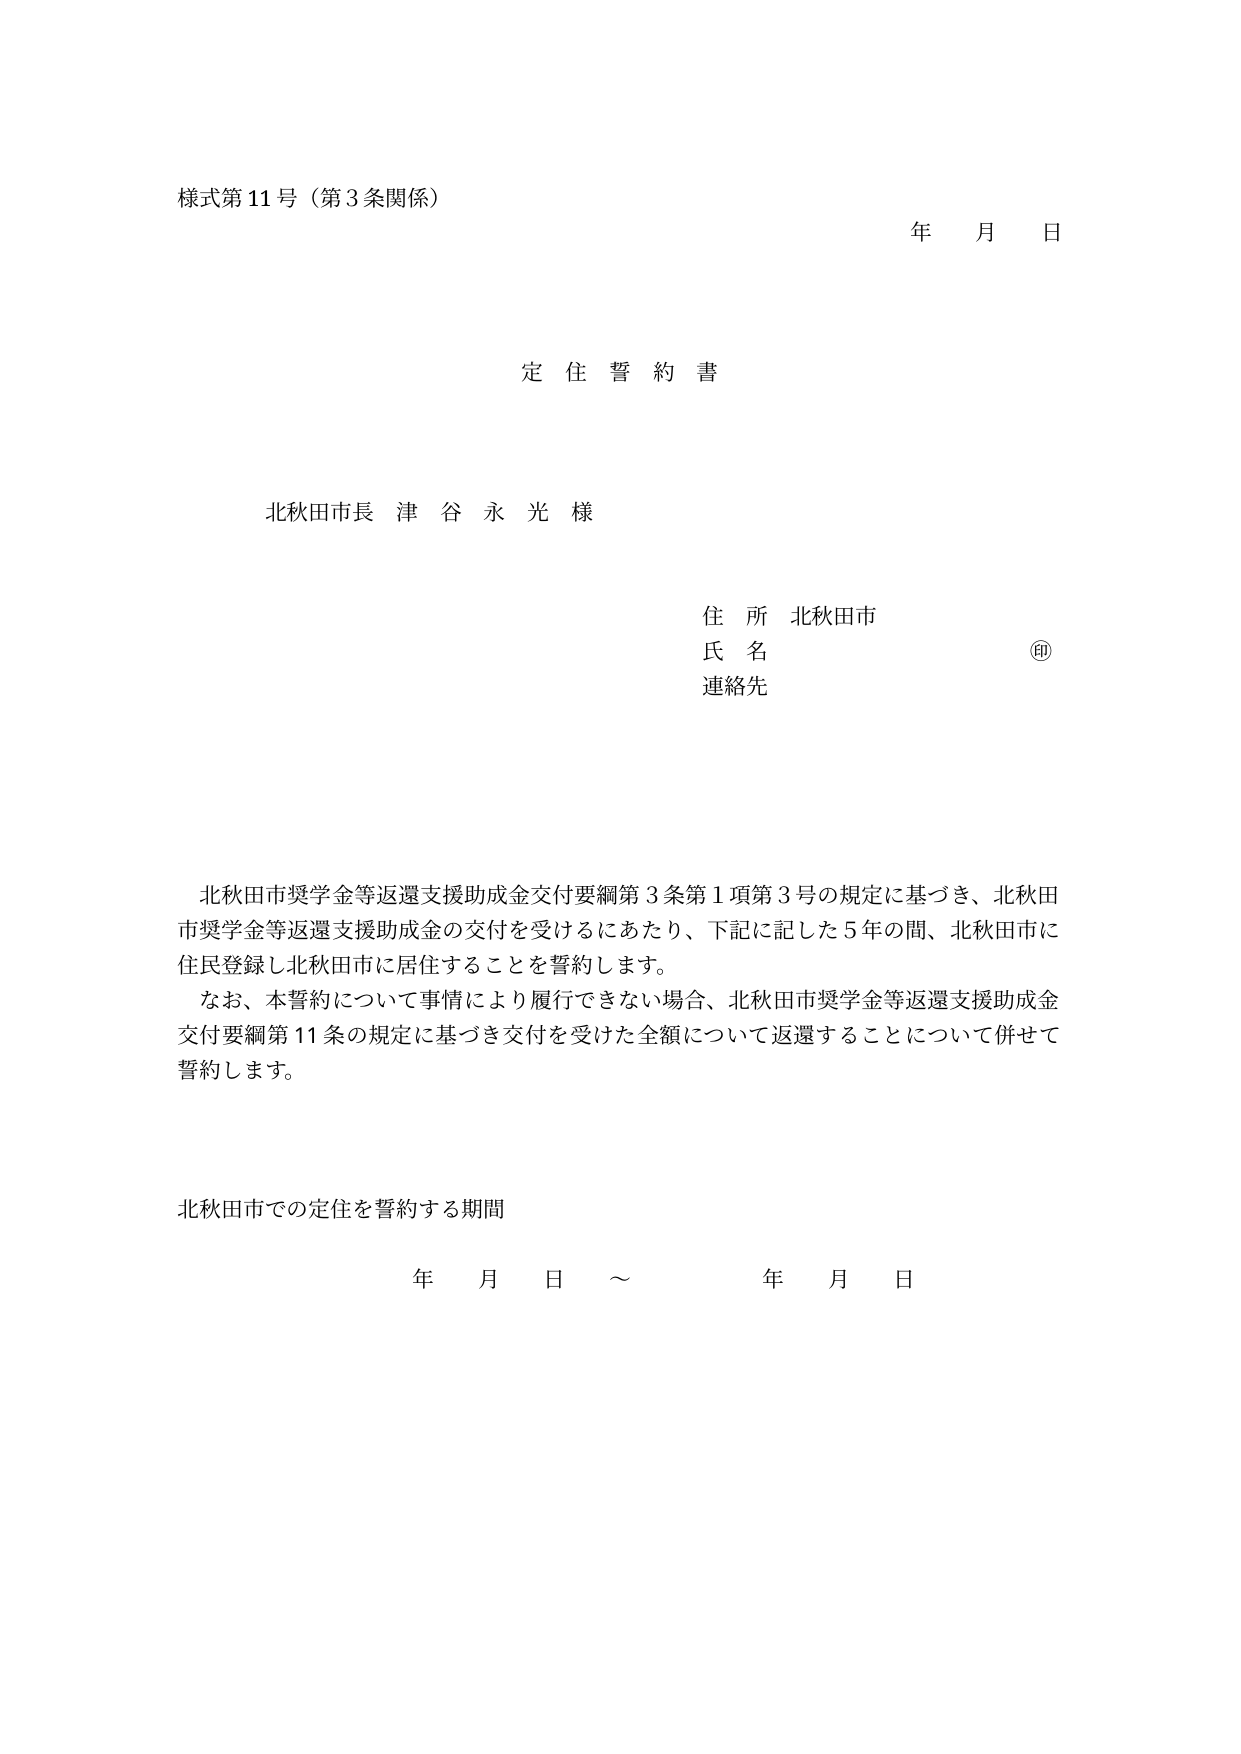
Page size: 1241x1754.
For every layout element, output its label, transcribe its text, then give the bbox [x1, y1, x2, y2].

text 年 月 日 ～ 年 月 日 [177, 1261, 1063, 1296]
text 様式第11号（第３条関係） [177, 179, 1063, 214]
text 北秋田市奨学金等返還支援助成金交付要綱第３条第１項第３号の規定に基づき、北秋田市奨学金等返還支援助成金の交付を受けるにあたり、下記に記した５年の間、北秋田市に住民登録し北秋田市に居住することを誓約します。 [177, 877, 1063, 982]
text 住 所 北秋田市 [615, 598, 1063, 633]
text 年 月 日 [177, 214, 1063, 249]
text 北秋田市での定住を誓約する期間 [177, 1191, 1063, 1226]
text なお、本誓約について事情により履行できない場合、北秋田市奨学金等返還支援助成金交付要綱第11条の規定に基づき交付を受けた全額について返還することについて併せて誓約します。 [177, 982, 1063, 1086]
text 定 住 誓 約 書 [177, 353, 1063, 388]
text 北秋田市長 津 谷 永 光 様 [177, 493, 1063, 528]
text 連絡先 [702, 668, 1063, 702]
text 氏 名 ㊞ [702, 633, 1063, 668]
